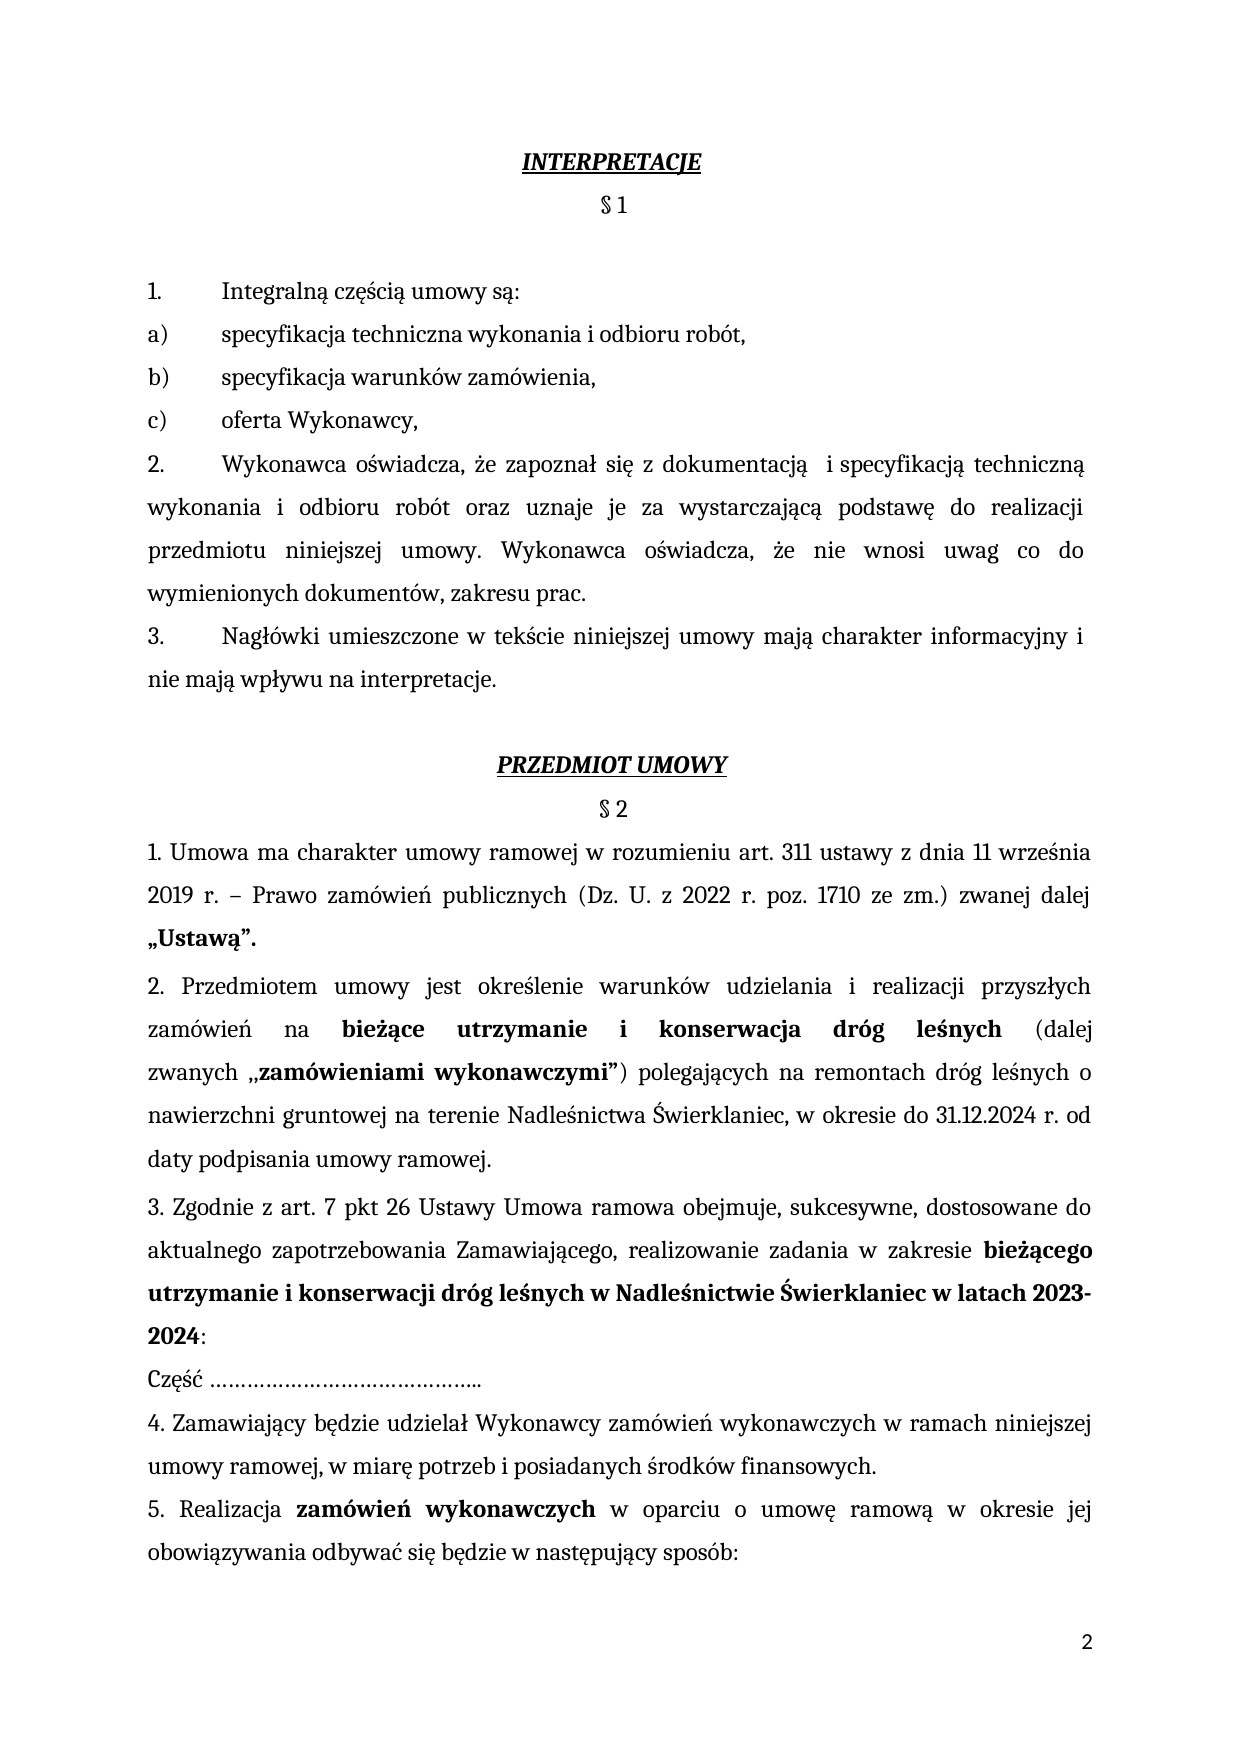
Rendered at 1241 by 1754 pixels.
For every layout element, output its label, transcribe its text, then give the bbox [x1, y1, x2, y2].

text 4. Zamawiający będzie udzielał Wykonawcy zamówień wykonawczych w ramach niniejszej umowy ramowej, w miarę potrzeb i posiadanych środków finansowych. [148, 1408, 1093, 1480]
list Wykonawca oświadcza, że zapoznał się z dokumentacją i specyfikacją techniczną wykonania i odbioru robót oraz uznaje je za wystarczającą podstawę do realizacji przedmiotu niniejszej umowy. Wykonawca oświadcza, że nie wnosi uwag co do wymienionych dokumentów, zakresu prac. [148, 449, 1085, 608]
text § 1 [148, 191, 1078, 219]
list specyfikacja warunków zamówienia, [148, 363, 1085, 392]
list Integralną częścią umowy są: [148, 277, 1085, 306]
text 5. Realizacja zamówień wykonawczych w oparciu o umowę ramową w okresie jej obowiązywania odbywać się będzie w następujący sposób: [148, 1495, 1093, 1567]
text 3. Zgodnie z art. 7 pkt 26 Ustawy Umowa ramowa obejmuje, sukcesywne, dostosowane do aktualnego zapotrzebowania Zamawiającego, realizowanie zadania w zakresie bieżącego utrzymanie i konserwacji dróg leśnych w Nadleśnictwie Świerklaniec w latach 2023-2024: [148, 1193, 1093, 1351]
text Część …………………………………….. [148, 1365, 1093, 1394]
text 2. Przedmiotem umowy jest określenie warunków udzielania i realizacji przyszłych zamówień na bieżące utrzymanie i konserwacja dróg leśnych (dalej zwanych ,,zamówieniami wykonawczymi”) polegających na remontach dróg leśnych o nawierzchni gruntowej na terenie Nadleśnictwa Świerklaniec, w okresie do 31.12.2024 r. od daty podpisania umowy ramowej. [148, 972, 1093, 1173]
text § 2 [148, 794, 1078, 823]
list oferta Wykonawcy, [148, 406, 1085, 435]
text PRZEDMIOT UMOWY [148, 751, 1078, 780]
text INTERPRETACJE [148, 148, 1078, 176]
list Nagłówki umieszczone w tekście niniejszej umowy mają charakter informacyjny i nie mają wpływu na interpretacje. [148, 622, 1085, 694]
list specyfikacja techniczna wykonania i odbioru robót, [148, 320, 1085, 349]
text 1. Umowa ma charakter umowy ramowej w rozumieniu art. 311 ustawy z dnia 11 września 2019 r. – Prawo zamówień publicznych (Dz. U. z 2022 r. poz. 1710 ze zm.) zwanej dalej „Ustawą”. [148, 838, 1093, 953]
